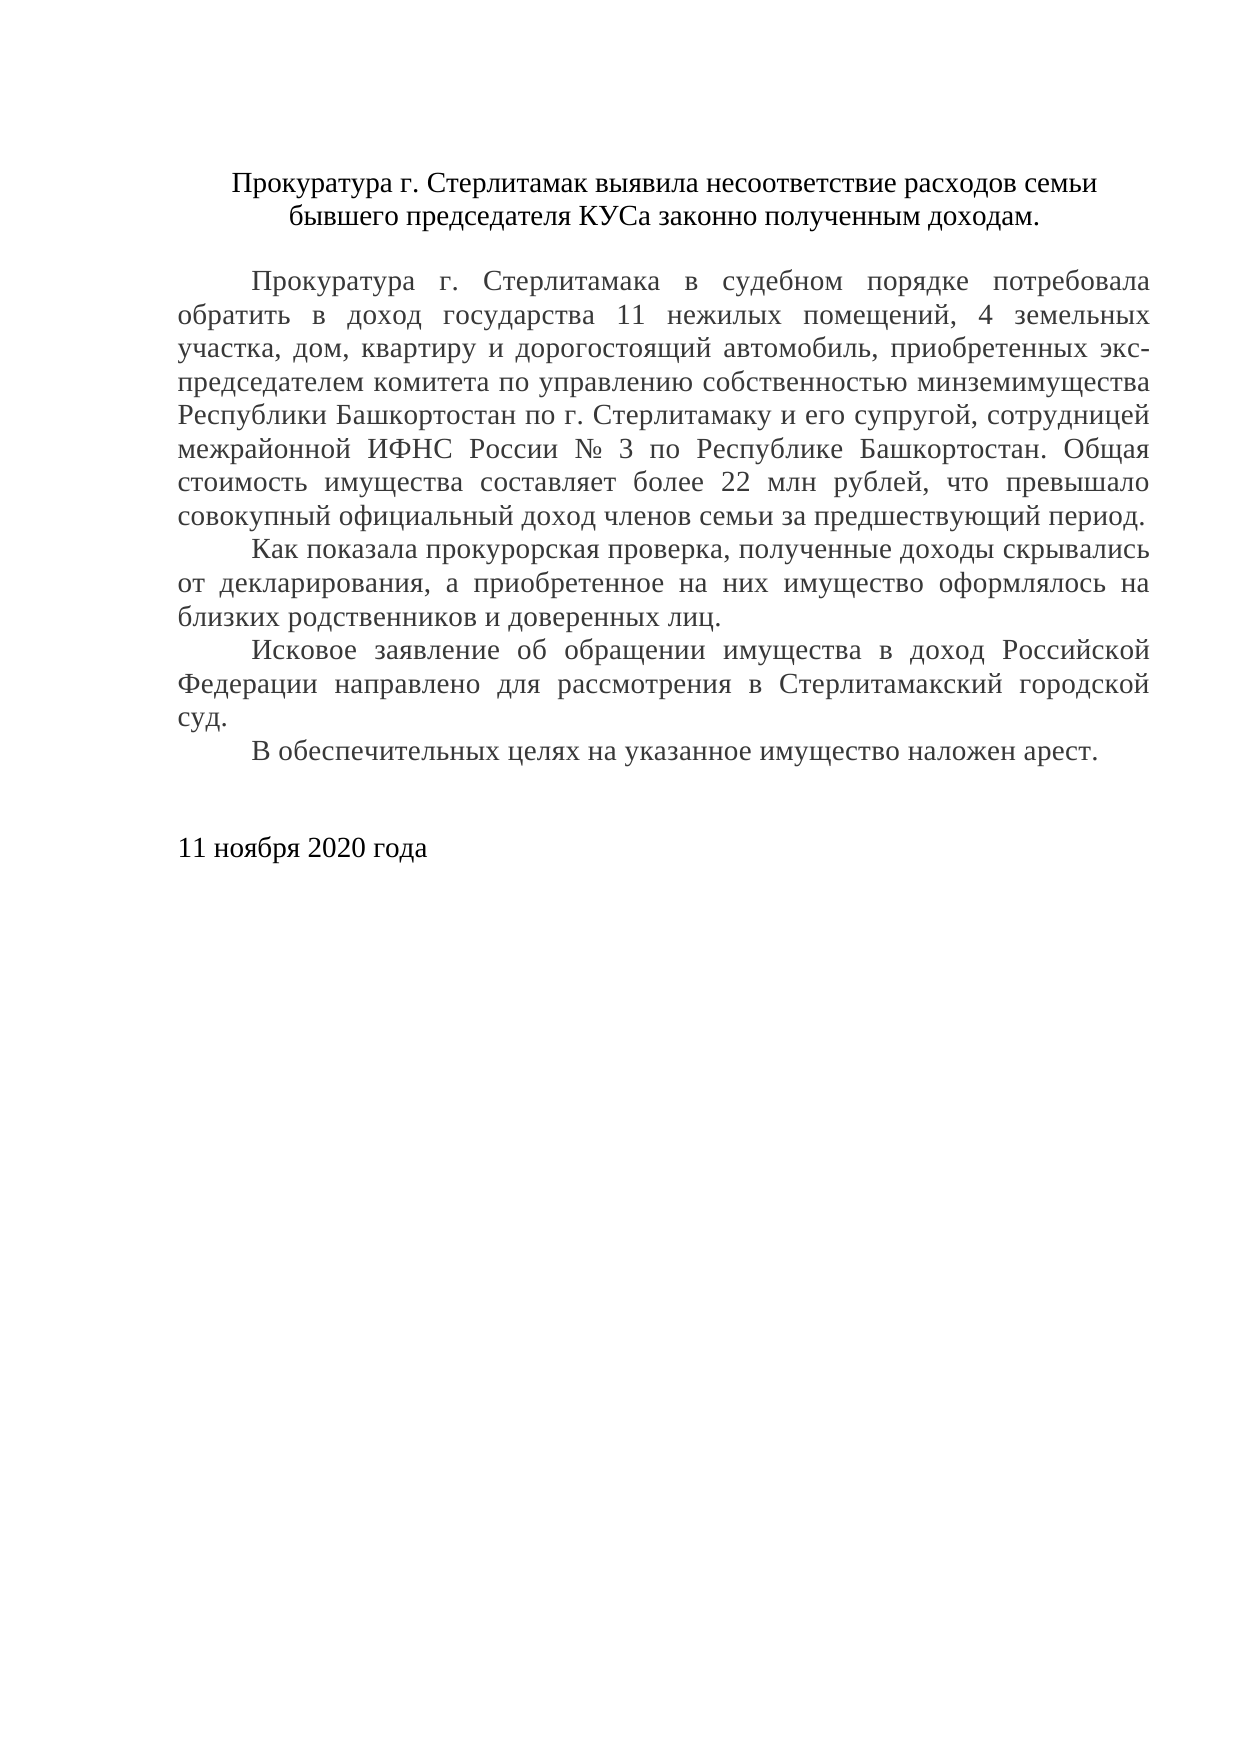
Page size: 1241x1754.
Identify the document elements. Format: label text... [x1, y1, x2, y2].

text 11 ноября 2020 года [177, 830, 1152, 863]
text Исковое заявление об обращении имущества в доход Российской Федерации направлено для рассмотрения в Стерлитамакский городской суд. [177, 632, 1152, 733]
text Как показала прокурорская проверка, полученные доходы скрывались от декларирования, а приобретенное на них имущество оформлялось на близких родственников и доверенных лиц. [177, 532, 1152, 632]
text Прокуратура г. Стерлитамака в судебном порядке потребовала обратить в доход государства 11 нежилых помещений, 4 земельных участка, дом, квартиру и дорогостоящий автомобиль, приобретенных экс-председателем комитета по управлению собственностью минземимущества Республики Башкортостан по г. Стерлитамаку и его супругой, сотрудницей межрайонной ИФНС России № 3 по Республике Башкортостан. Общая стоимость имущества составляет более 22 млн рублей, что превышало совокупный официальный доход членов семьи за предшествующий период. [177, 263, 1152, 532]
subtitle Прокуратура г. Стерлитамак выявила несоответствие расходов семьи бывшего председателя КУСа законно полученным доходам. [177, 165, 1152, 232]
text В обеспечительных целях на указанное имущество наложен арест. [177, 733, 1152, 766]
